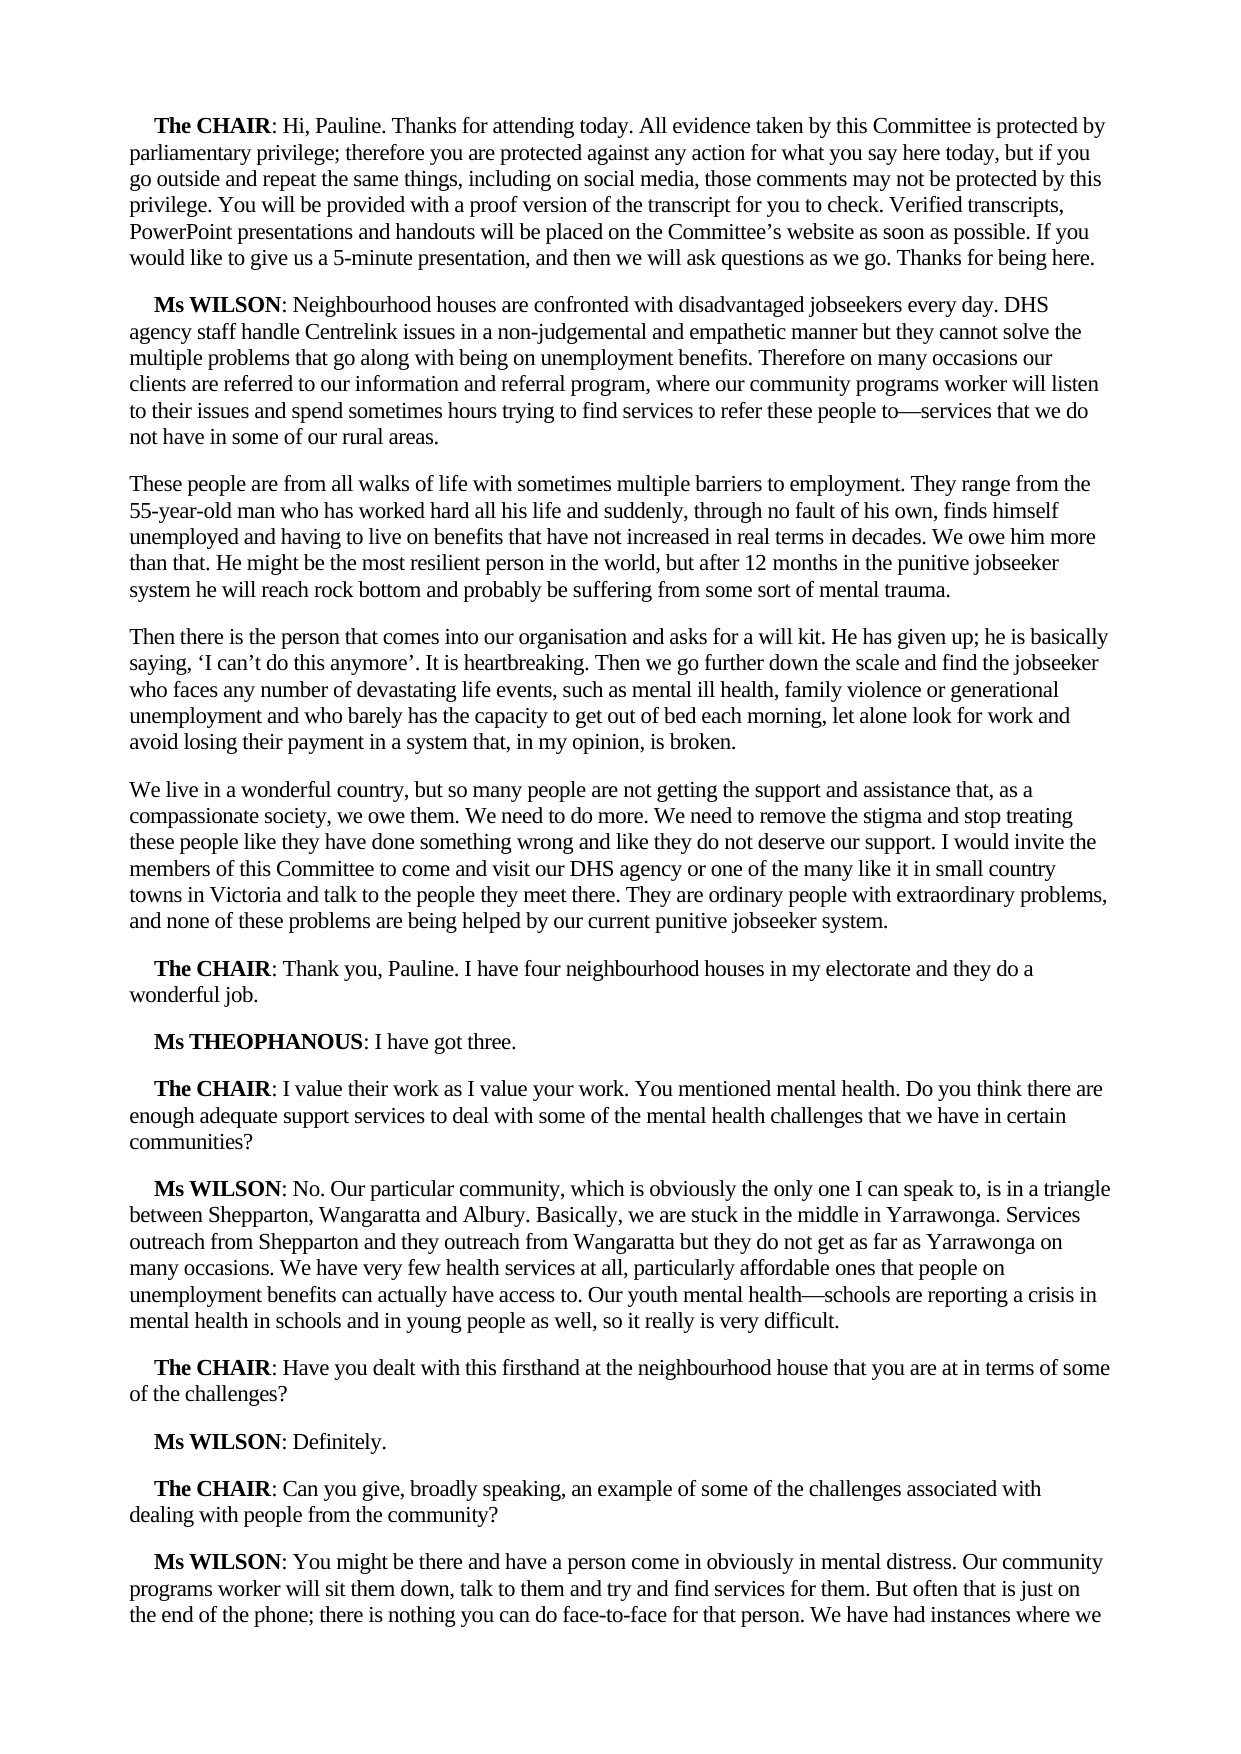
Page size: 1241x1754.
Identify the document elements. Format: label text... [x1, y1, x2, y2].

text Ms WILSON: No. Our particular community, which is obviously the only one I can speak to, is in a triangle between Shepparton, Wangaratta and Albury. Basically, we are stuck in the middle in Yarrawonga. Services outreach from Shepparton and they outreach from Wangaratta but they do not get as far as Yarrawonga on many occasions. We have very few health services at all, particularly affordable ones that people on unemployment benefits can actually have access to. Our youth mental health—schools are reporting a crisis in mental health in schools and in young people as well, so it really is very difficult. [129, 1175, 1111, 1333]
text Then there is the person that comes into our organisation and asks for a will kit. He has given up; he is basically saying, ‘I can’t do this anymore’. It is heartbreaking. Then we go further down the scale and find the jobseeker who faces any number of devastating life events, such as mental ill health, family violence or generational unemployment and who barely has the capacity to get out of bed each morning, let alone look for work and avoid losing their payment in a system that, in my opinion, is broken. [129, 623, 1111, 755]
text The CHAIR: Can you give, broadly speaking, an example of some of the challenges associated with dealing with people from the community? [129, 1475, 1111, 1528]
text We live in a wonderful country, but so many people are not getting the support and assistance that, as a compassionate society, we owe them. We need to do more. We need to remove the stigma and stop treating these people like they have done something wrong and like they do not deserve our support. I would invite the members of this Committee to come and visit our DHS agency or one of the many like it in small country towns in Victoria and talk to the people they meet there. They are ordinary people with extraordinary problems, and none of these problems are being helped by our current punitive jobseeker system. [129, 776, 1111, 934]
text Ms THEOPHANOUS: I have got three. [129, 1028, 1111, 1054]
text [129, 1548, 1111, 1627]
text The CHAIR: Hi, Pauline. Thanks for attending today. All evidence taken by this Committee is protected by parliamentary privilege; therefore you are protected against any action for what you say here today, but if you go outside and repeat the same things, including on social media, those comments may not be protected by this privilege. You will be provided with a proof version of the transcript for you to check. Verified transcripts, PowerPoint presentations and handouts will be placed on the Committee’s website as soon as possible. If you would like to give us a 5-minute presentation, and then we will ask questions as we go. Thanks for being here. [129, 112, 1111, 271]
text The CHAIR: Thank you, Pauline. I have four neighbourhood houses in my electorate and they do a wonderful job. [129, 954, 1111, 1007]
text These people are from all walks of life with sometimes multiple barriers to employment. They range from the 55-year-old man who has worked hard all his life and suddenly, through no fault of his own, finds himself unemployed and having to live on benefits that have not increased in real terms in decades. We owe him more than that. He might be the most resilient person in the world, but after 12 months in the punitive jobseeker system he will reach rock bottom and probably be suffering from some sort of mental trauma. [129, 470, 1111, 602]
text Ms WILSON: Neighbourhood houses are confronted with disadvantaged jobseekers every day. DHS agency staff handle Centrelink issues in a non-judgemental and empathetic manner but they cannot solve the multiple problems that go along with being on unemployment benefits. Therefore on many occasions our clients are referred to our information and referral program, where our community programs worker will listen to their issues and spend sometimes hours trying to find services to refer these people to—services that we do not have in some of our rural areas. [129, 291, 1111, 449]
text Ms WILSON: Definitely. [129, 1428, 1111, 1454]
text The CHAIR: Have you dealt with this firsthand at the neighbourhood house that you are at in terms of some of the challenges? [129, 1354, 1111, 1407]
text The CHAIR: I value their work as I value your work. You mentioned mental health. Do you think there are enough adequate support services to deal with some of the mental health challenges that we have in certain communities? [129, 1075, 1111, 1154]
